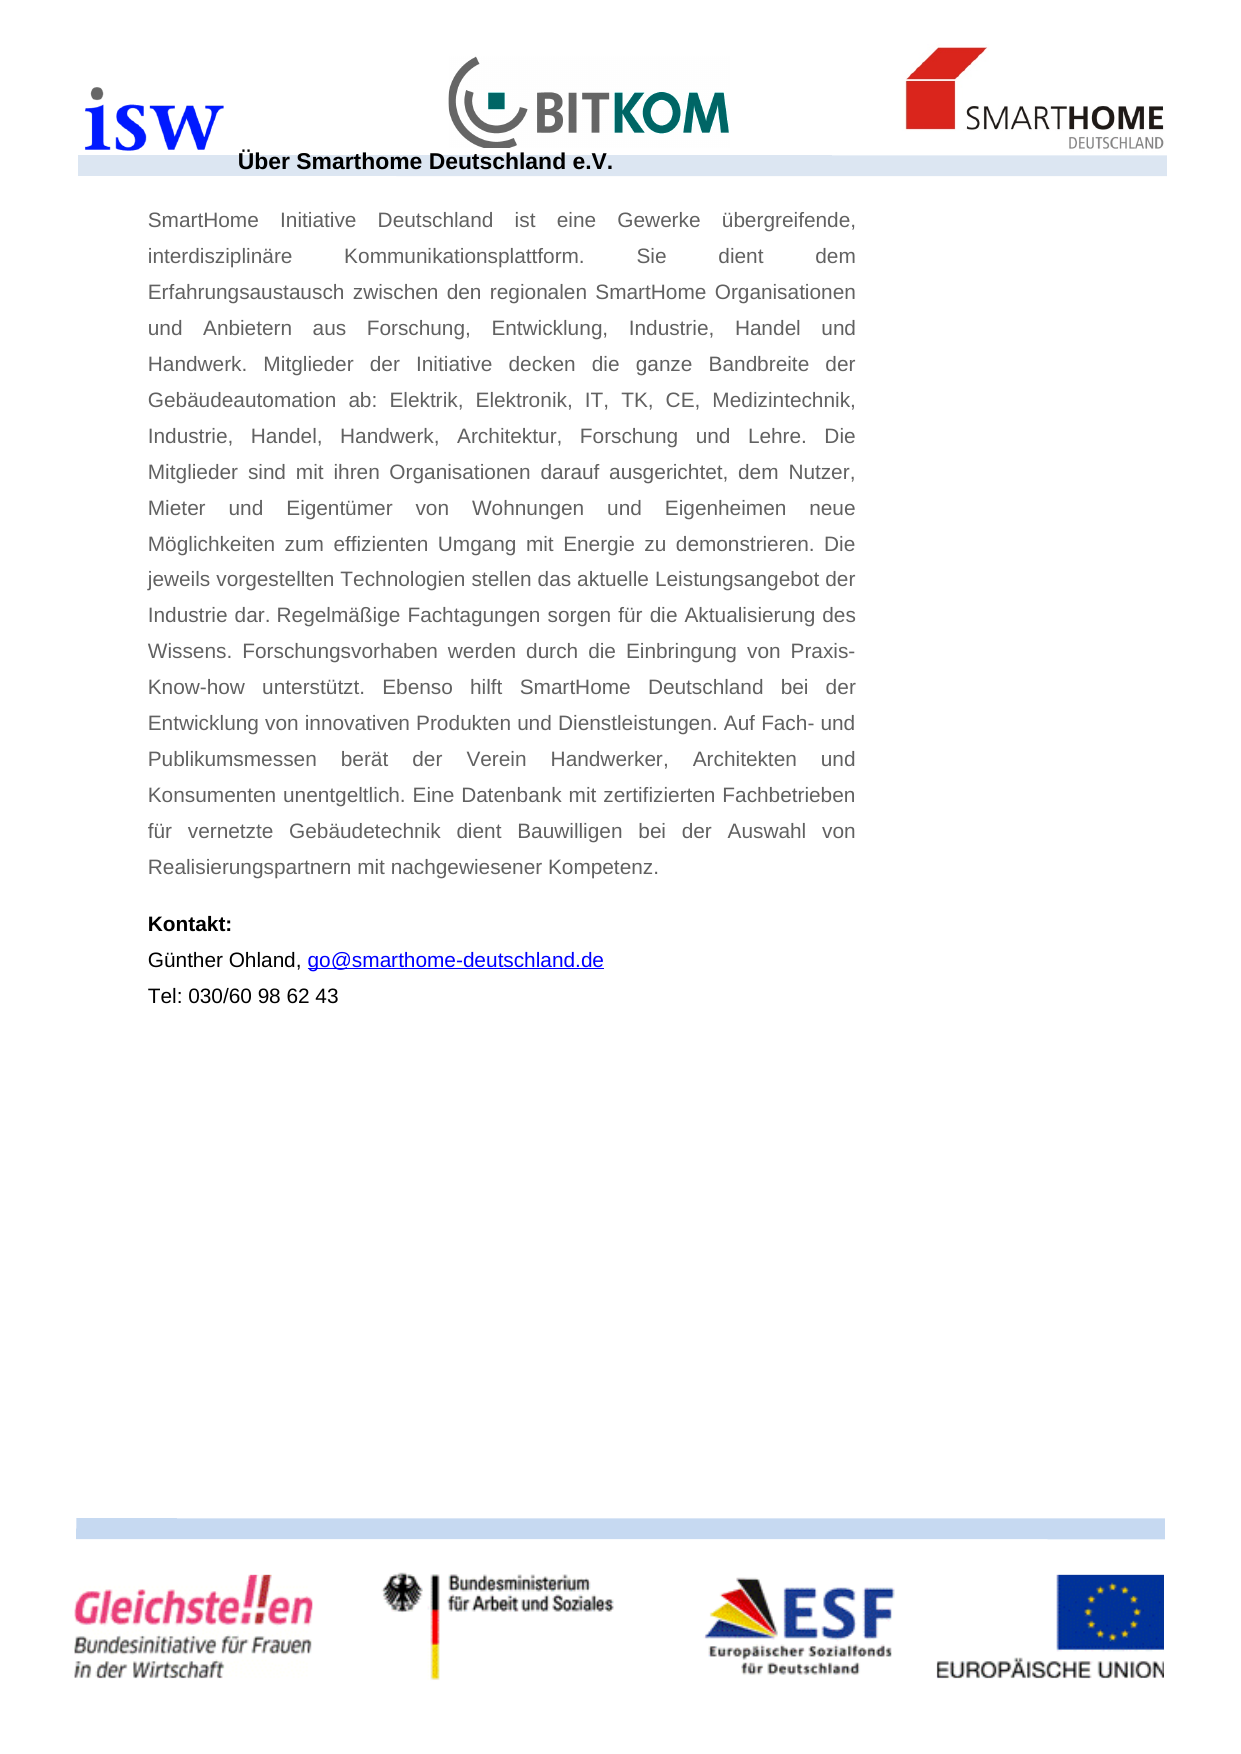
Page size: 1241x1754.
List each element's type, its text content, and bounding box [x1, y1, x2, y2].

picture [73, 1540, 1165, 1710]
text Kontakt: Günther Ohland, go@smarthome-deutschland.de Tel: 030/60 98 62 43 [148, 912, 856, 1007]
text Über Smarthome Deutschland e.V. [148, 148, 856, 174]
picture [901, 44, 1168, 151]
picture [81, 86, 225, 152]
picture [448, 56, 730, 148]
text SmartHome Initiative Deutschland ist eine Gewerke übergreifende, interdisziplinäre Kommunikationsplattform. Sie dient dem Erfahrungsaustausch zwischen den regionalen SmartHome Organisationen und Anbietern aus Forschung, Entwicklung, Industrie, Handel und Handwerk. Mitglieder der Initiative decken die ganze Bandbreite der Gebäudeautomation ab: Elektrik, Elektronik, IT, TK, CE, Medizintechnik, Industrie, Handel, Handwerk, Architektur, Forschung und Lehre. Die Mitglieder sind mit ihren Organisationen darauf ausgerichtet, dem Nutzer, Mieter und Eigentümer von Wohnungen und Eigenheimen neue Möglichkeiten zum effizienten Umgang mit Energie zu demonstrieren. Die jeweils vorgestellten Technologien stellen das aktuelle Leistungsangebot der Industrie dar. Regelmäßige Fachtagungen sorgen für die Aktualisierung des Wissens. Forschungsvorhaben werden durch die Einbringung von Praxis-Know-how unterstützt. Ebenso hilft SmartHome Deutschland bei der Entwicklung von innovativen Produkten und Dienstleistungen. Auf Fach- und Publikumsmessen berät der Verein Handwerker, Architekten und Konsumenten unentgeltlich. Eine Datenbank mit zertifizierten Fachbetrieben für vernetzte Gebäudetechnik dient Bauwilligen bei der Auswahl von Realisierungspartnern mit nachgewiesener Kompetenz. [148, 208, 856, 879]
